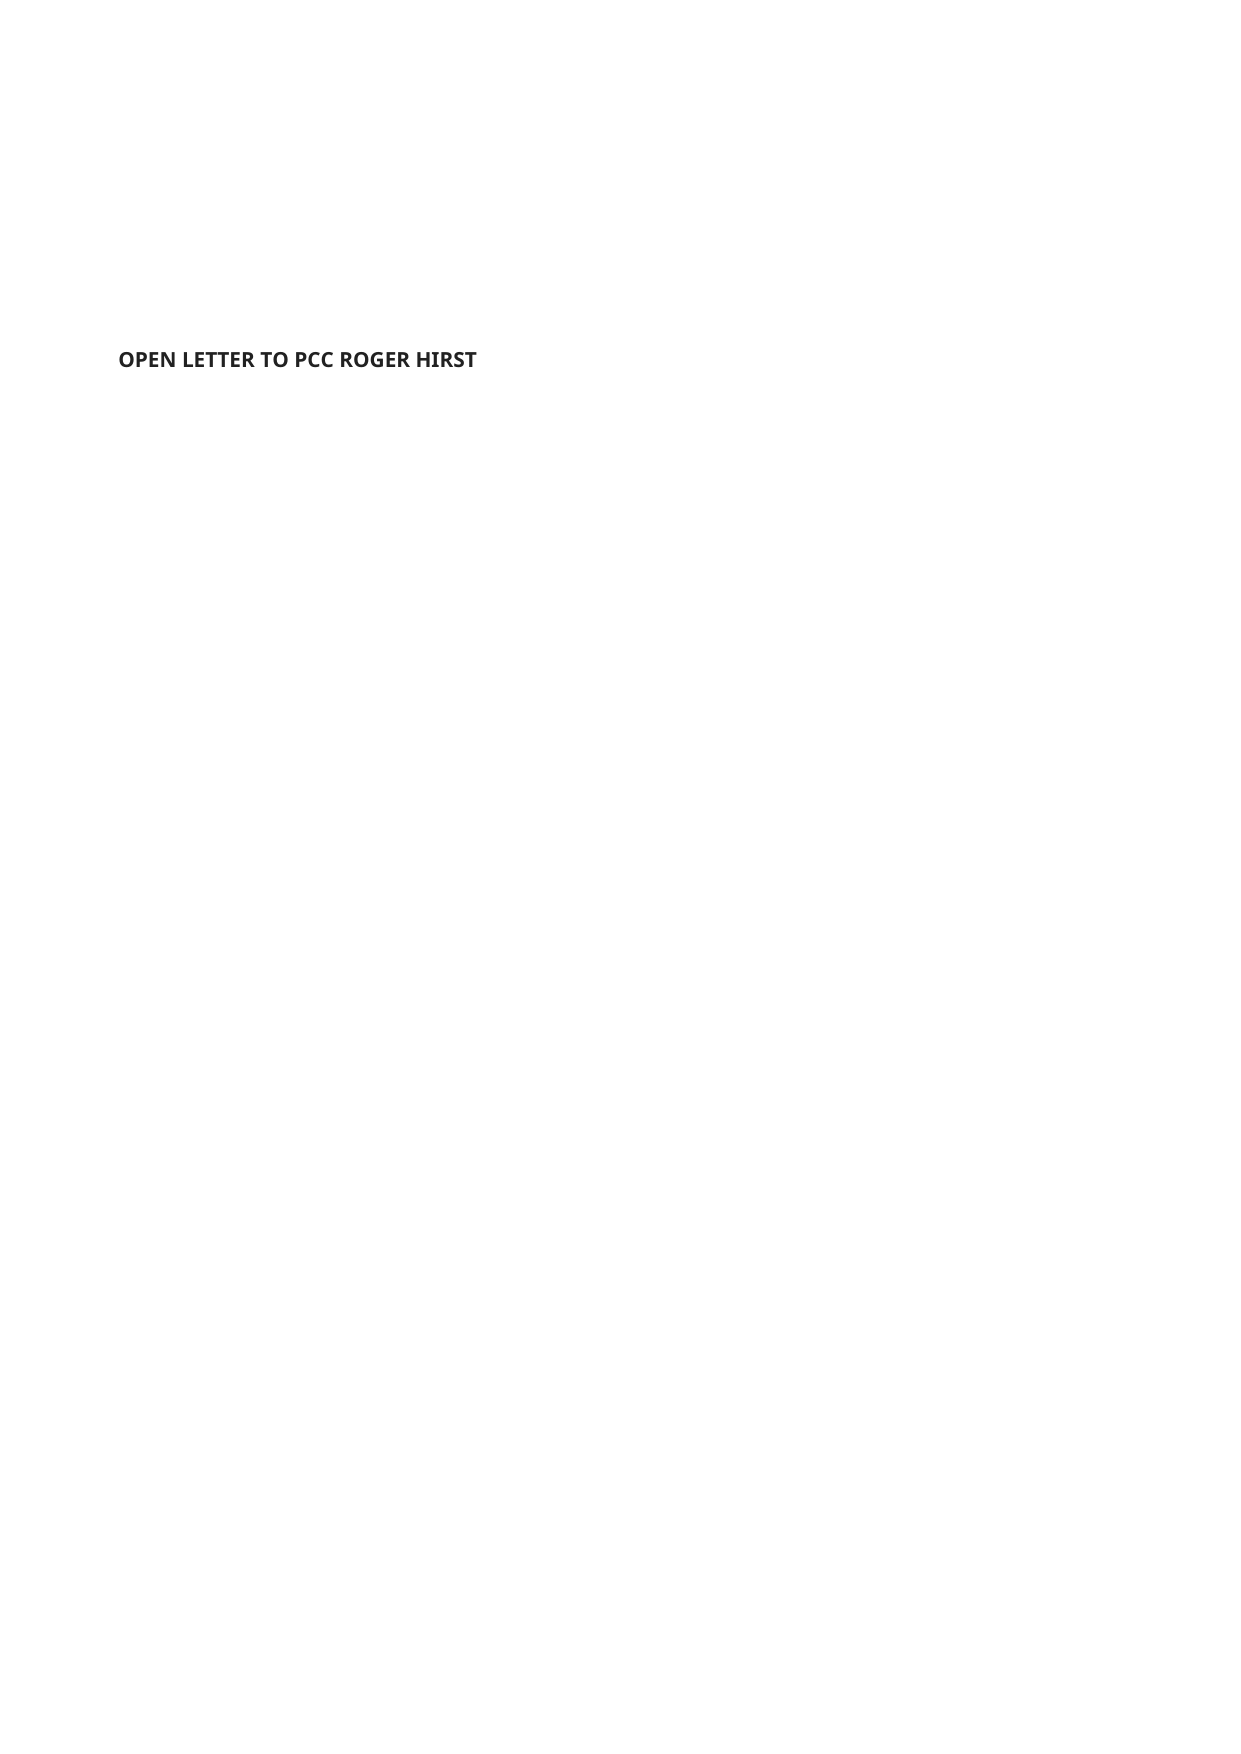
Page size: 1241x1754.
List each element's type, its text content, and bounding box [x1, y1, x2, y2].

text OPEN LETTER TO PCC ROGER HIRST [118, 346, 1123, 374]
